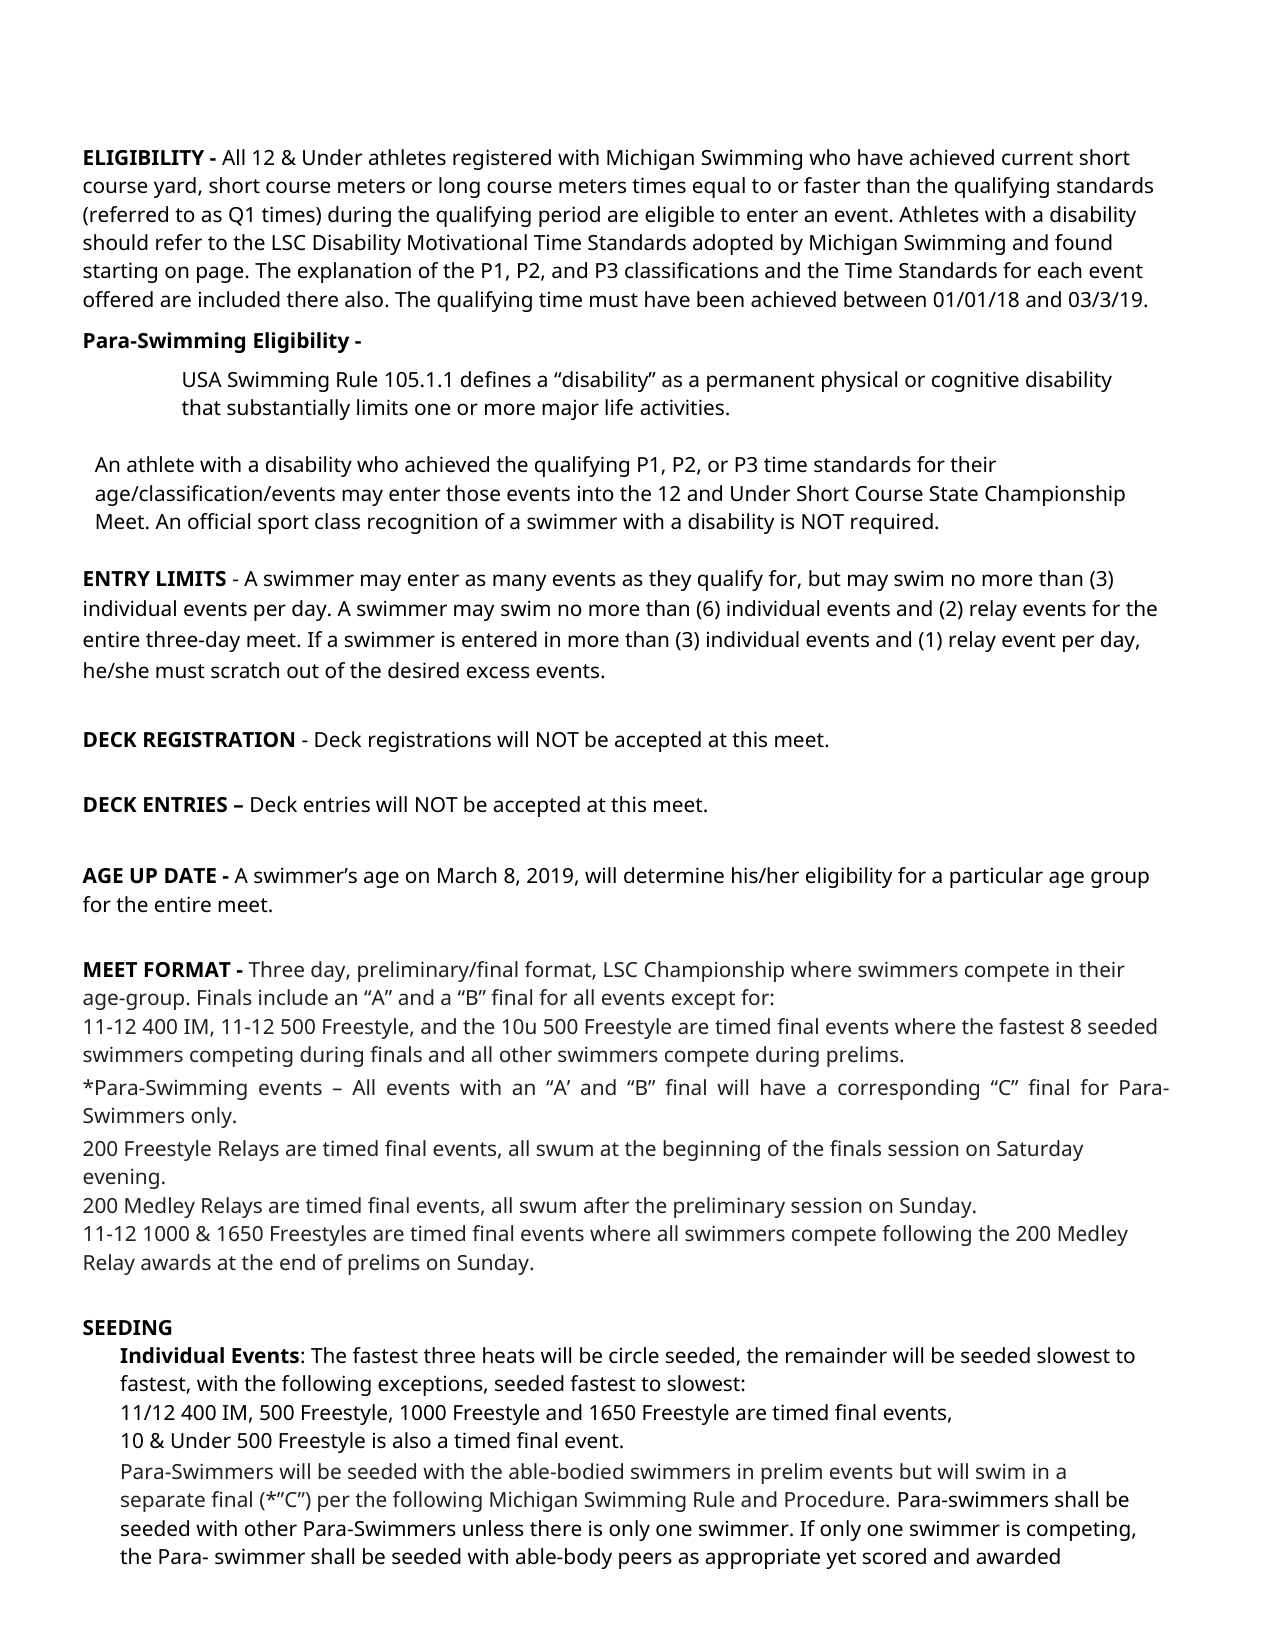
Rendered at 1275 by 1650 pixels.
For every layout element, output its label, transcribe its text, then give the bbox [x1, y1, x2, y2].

text 11-12 1000 & 1650 Freestyles are timed final events where all swimmers compete following the 200 Medley Relay awards at the end of prelims on Sunday. [82, 1219, 1172, 1276]
text AGE UP DATE - A swimmer’s age on March 8, 2019, will determine his/her eligibility for a particular age group for the entire meet. [82, 861, 1172, 918]
text ELIGIBILITY - All 12 & Under athletes registered with Michigan Swimming who have achieved current short course yard, short course meters or long course meters times equal to or faster than the qualifying standards (referred to as Q1 times) during the qualifying period are eligible to enter an event. Athletes with a disability should refer to the LSC Disability Motivational Time Standards adopted by Michigan Swimming and found starting on page. The explanation of the P1, P2, and P3 classifications and the Time Standards for each event offered are included there also. The qualifying time must have been achieved between 01/01/18 and 03/3/19. [82, 143, 1172, 313]
text DECK REGISTRATION - Deck registrations will NOT be accepted at this meet. [82, 725, 1172, 754]
text ENTRY LIMITS - A swimmer may enter as many events as they qualify for, but may swim no more than (3) individual events per day. A swimmer may swim no more than (6) individual events and (2) relay events for the entire three-day meet. If a swimmer is entered in more than (3) individual events and (1) relay event per day, he/she must scratch out of the desired excess events. [82, 564, 1172, 684]
text SEEDING [82, 1313, 1172, 1341]
text Para-Swimming Eligibility - [82, 326, 1172, 354]
text MEET FORMAT - Three day, preliminary/final format, LSC Championship where swimmers compete in their age-group. Finals include an “A” and a “B” final for all events except for: [82, 955, 1172, 1012]
text 200 Medley Relays are timed final events, all swum after the preliminary session on Sunday. [82, 1191, 1172, 1219]
text An athlete with a disability who achieved the qualifying P1, P2, or P3 time standards for their age/classification/events may enter those events into the 12 and Under Short Course State Championship Meet. An official sport class recognition of a swimmer with a disability is NOT required. [94, 450, 1151, 536]
text 10 & Under 500 Freestyle is also a timed final event. [120, 1426, 1172, 1455]
text Individual Events: The fastest three heats will be circle seeded, the remainder will be seeded slowest to fastest, with the following exceptions, seeded fastest to slowest: [120, 1341, 1172, 1398]
text 11-12 400 IM, 11-12 500 Freestyle, and the 10u 500 Freestyle are timed final events where the fastest 8 seeded swimmers competing during finals and all other swimmers compete during prelims. [82, 1012, 1172, 1069]
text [120, 1457, 1151, 1571]
text 200 Freestyle Relays are timed final events, all swum at the beginning of the finals session on Saturday evening. [82, 1134, 1172, 1191]
text 11/12 400 IM, 500 Freestyle, 1000 Freestyle and 1650 Freestyle are timed final events, [120, 1398, 1172, 1426]
text *Para-Swimming events – All events with an “A’ and “B” final will have a corresponding “C” final for Para-Swimmers only. [82, 1073, 1172, 1130]
text USA Swimming Rule 105.1.1 defines a “disability” as a permanent physical or cognitive disability that substantially limits one or more major life activities. [181, 365, 1135, 422]
text DECK ENTRIES – Deck entries will NOT be accepted at this meet. [82, 791, 1172, 819]
